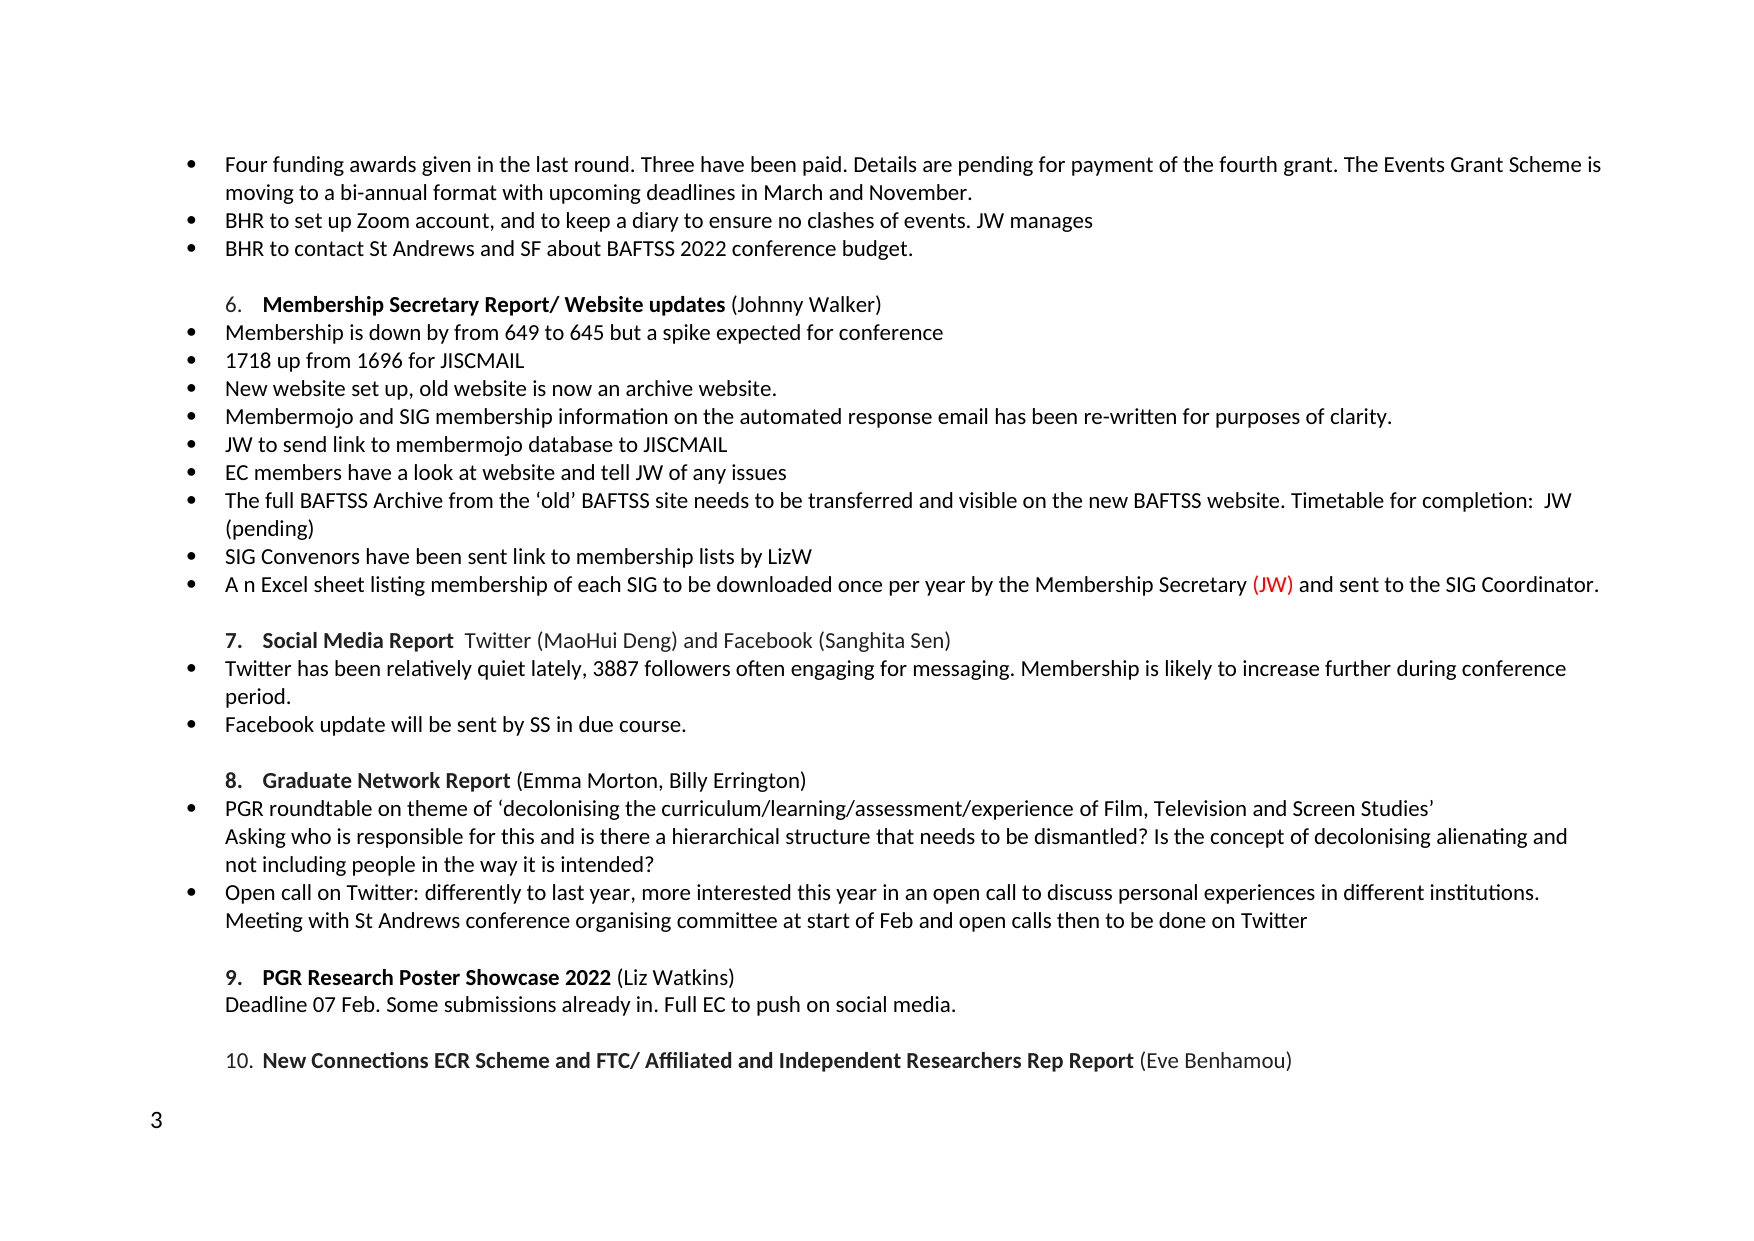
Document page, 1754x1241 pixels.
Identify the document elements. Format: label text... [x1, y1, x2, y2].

list BHR to set up Zoom account, and to keep a diary to ensure no clashes of events. JW manages [187, 206, 1604, 234]
list Four funding awards given in the last round. Three have been paid. Details are pending for payment of the fourth grant. The Events Grant Scheme is moving to a bi-annual format with upcoming deadlines in March and November. [187, 150, 1604, 206]
list Membermojo and SIG membership information on the automated response email has been re-written for purposes of clarity. [187, 402, 1604, 430]
list Meeting with St Andrews conference organising committee at start of Feb and open calls then to be done on Twitter [225, 907, 1604, 934]
list A n Excel sheet listing membership of each SIG to be downloaded once per year by the Membership Secretary (JW) and sent to the SIG Coordinator. [187, 570, 1604, 598]
list Graduate Network Report (Emma Morton, Billy Errington) [225, 766, 1604, 794]
list Facebook update will be sent by SS in due course. [187, 710, 1604, 738]
list BHR to contact St Andrews and SF about BAFTSS 2022 conference budget. [187, 234, 1604, 262]
list SIG Convenors have been sent link to membership lists by LizW [187, 542, 1604, 570]
list Open call on Twitter: differently to last year, more interested this year in an open call to discuss personal experiences in different institutions. [187, 878, 1604, 907]
list PGR Research Poster Showcase 2022 (Liz Watkins) [225, 963, 1604, 991]
list New Connections ECR Scheme and FTC/ Affiliated and Independent Researchers Rep Report (Eve Benhamou) [225, 1047, 1604, 1075]
list 1718 up from 1696 for JISCMAIL [187, 346, 1604, 374]
list The full BAFTSS Archive from the ‘old’ BAFTSS site needs to be transferred and visible on the new BAFTSS website. Timetable for completion: JW (pending) [187, 486, 1604, 542]
list Membership is down by from 649 to 645 but a spike expected for conference [187, 318, 1604, 346]
text Deadline 07 Feb. Some submissions already in. Full EC to push on social media. [225, 991, 1604, 1019]
list Twitter has been relatively quiet lately, 3887 followers often engaging for messaging. Membership is likely to increase further during conference period. [187, 654, 1604, 710]
list Asking who is responsible for this and is there a hierarchical structure that needs to be dismantled? Is the concept of decolonising alienating and not including people in the way it is intended? [225, 822, 1604, 878]
list JW to send link to membermojo database to JISCMAIL [187, 430, 1604, 458]
list Membership Secretary Report/ Website updates (Johnny Walker) [225, 290, 1604, 318]
list EC members have a look at website and tell JW of any issues [187, 458, 1604, 486]
list New website set up, old website is now an archive website. [187, 374, 1604, 402]
list Social Media Report Twitter (MaoHui Deng) and Facebook (Sanghita Sen) [225, 626, 1604, 654]
list PGR roundtable on theme of ‘decolonising the curriculum/learning/assessment/experience of Film, Television and Screen Studies’ [187, 794, 1604, 822]
